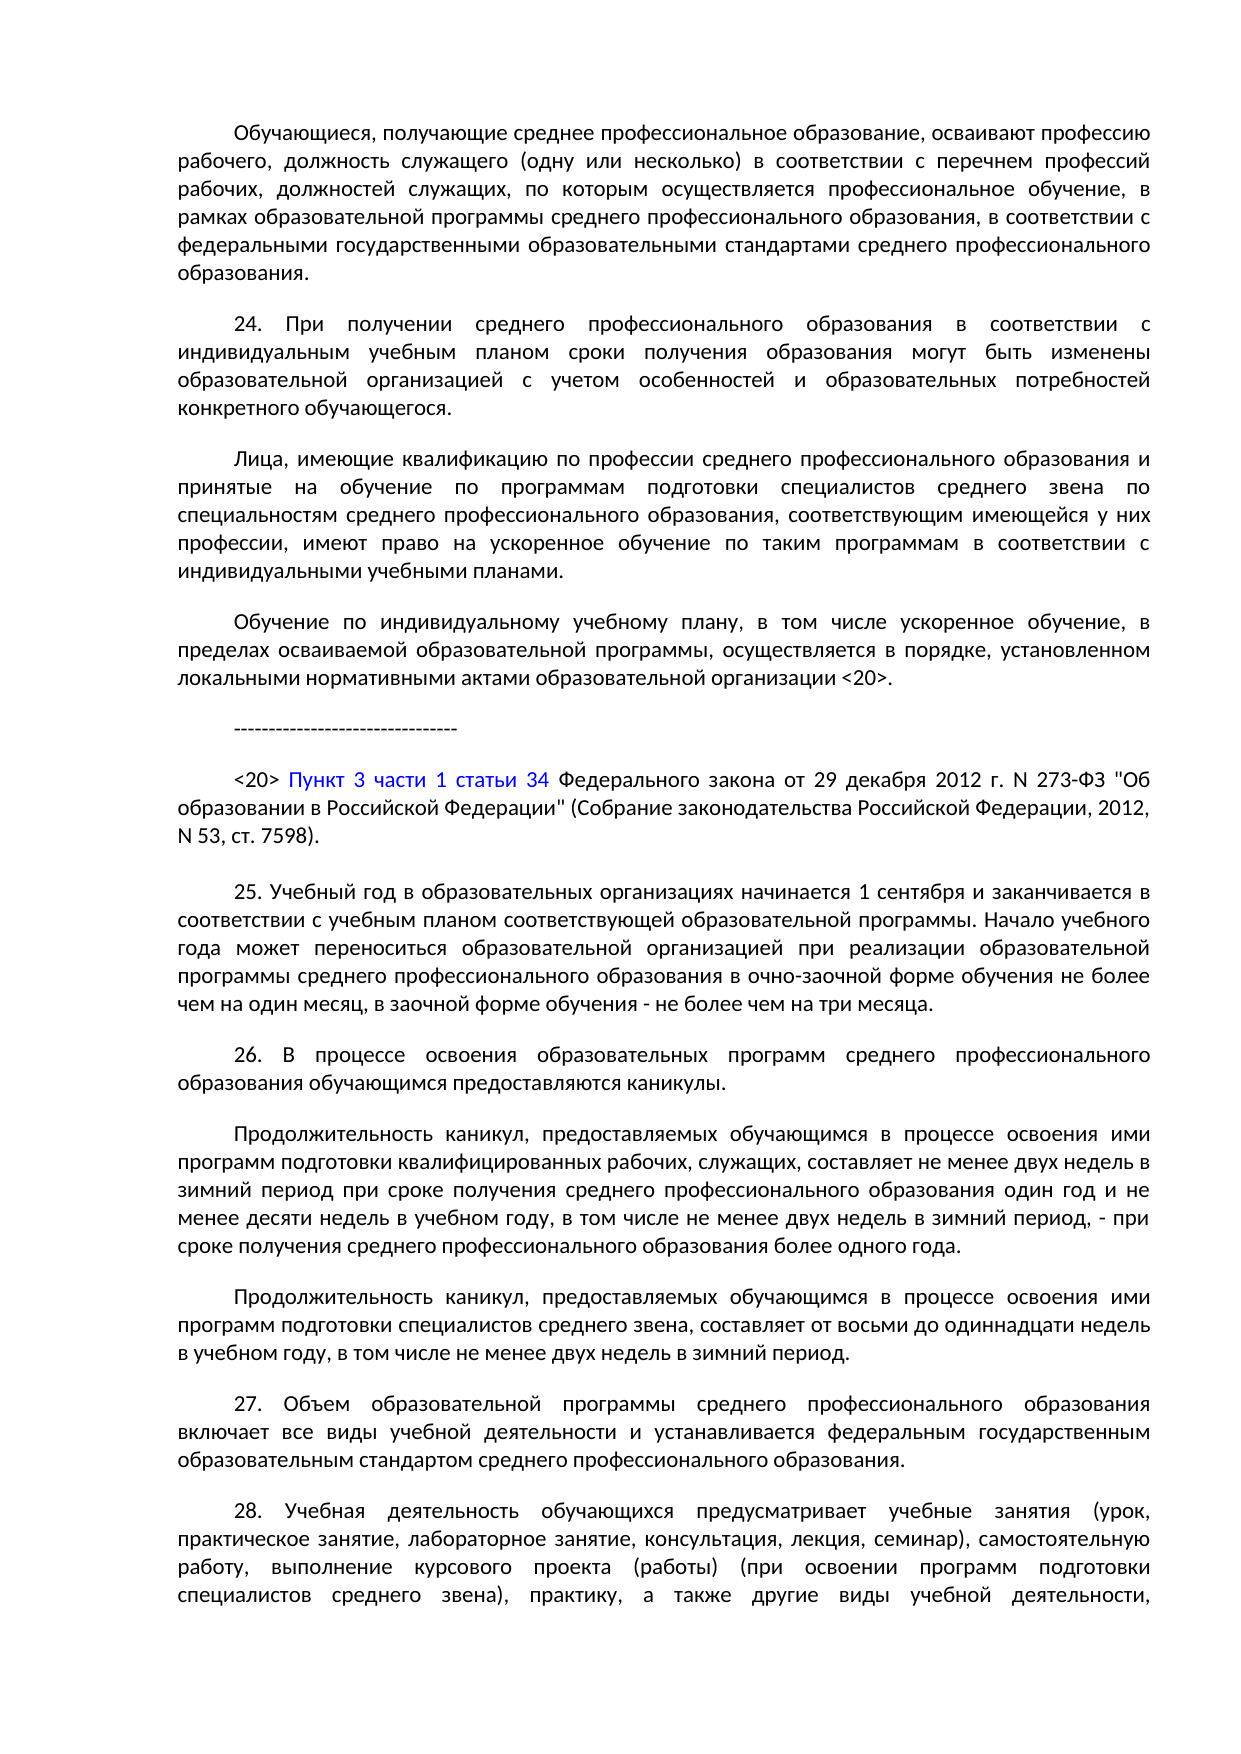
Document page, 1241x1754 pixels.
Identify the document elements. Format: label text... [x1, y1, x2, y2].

text Лица, имеющие квалификацию по профессии среднего профессионального образования и принятые на обучение по программам подготовки специалистов среднего звена по специальностям среднего профессионального образования, соответствующим имеющейся у них профессии, имеют право на ускоренное обучение по таким программам в соответствии с индивидуальными учебными планами. [177, 444, 1152, 584]
text Обучение по индивидуальному учебному плану, в том числе ускоренное обучение, в пределах осваиваемой образовательной программы, осуществляется в порядке, установленном локальными нормативными актами образовательной организации <20>. [177, 607, 1152, 691]
text 25. Учебный год в образовательных организациях начинается 1 сентября и заканчивается в соответствии с учебным планом соответствующей образовательной программы. Начало учебного года может переноситься образовательной организацией при реализации образовательной программы среднего профессионального образования в очно-заочной форме обучения не более чем на один месяц, в заочной форме обучения - не более чем на три месяца. [177, 877, 1152, 1017]
text Продолжительность каникул, предоставляемых обучающимся в процессе освоения ими программ подготовки специалистов среднего звена, составляет от восьми до одиннадцати недель в учебном году, в том числе не менее двух недель в зимний период. [177, 1282, 1152, 1366]
text Обучающиеся, получающие среднее профессиональное образование, осваивают профессию рабочего, должность служащего (одну или несколько) в соответствии с перечнем профессий рабочих, должностей служащих, по которым осуществляется профессиональное обучение, в рамках образовательной программы среднего профессионального образования, в соответствии с федеральными государственными образовательными стандартами среднего профессионального образования. [177, 118, 1152, 286]
text Продолжительность каникул, предоставляемых обучающимся в процессе освоения ими программ подготовки квалифицированных рабочих, служащих, составляет не менее двух недель в зимний период при сроке получения среднего профессионального образования один год и не менее десяти недель в учебном году, в том числе не менее двух недель в зимний период, - при сроке получения среднего профессионального образования более одного года. [177, 1119, 1152, 1259]
text <20> Пункт 3 части 1 статьи 34 Федерального закона от 29 декабря 2012 г. N 273-ФЗ "Об образовании в Российской Федерации" (Собрание законодательства Российской Федерации, 2012, N 53, ст. 7598). [177, 765, 1152, 849]
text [177, 1496, 1152, 1608]
text 26. В процессе освоения образовательных программ среднего профессионального образования обучающимся предоставляются каникулы. [177, 1040, 1152, 1096]
text 27. Объем образовательной программы среднего профессионального образования включает все виды учебной деятельности и устанавливается федеральным государственным образовательным стандартом среднего профессионального образования. [177, 1389, 1152, 1473]
text 24. При получении среднего профессионального образования в соответствии с индивидуальным учебным планом сроки получения образования могут быть изменены образовательной организацией с учетом особенностей и образовательных потребностей конкретного обучающегося. [177, 309, 1152, 421]
text -------------------------------- [177, 714, 1152, 742]
